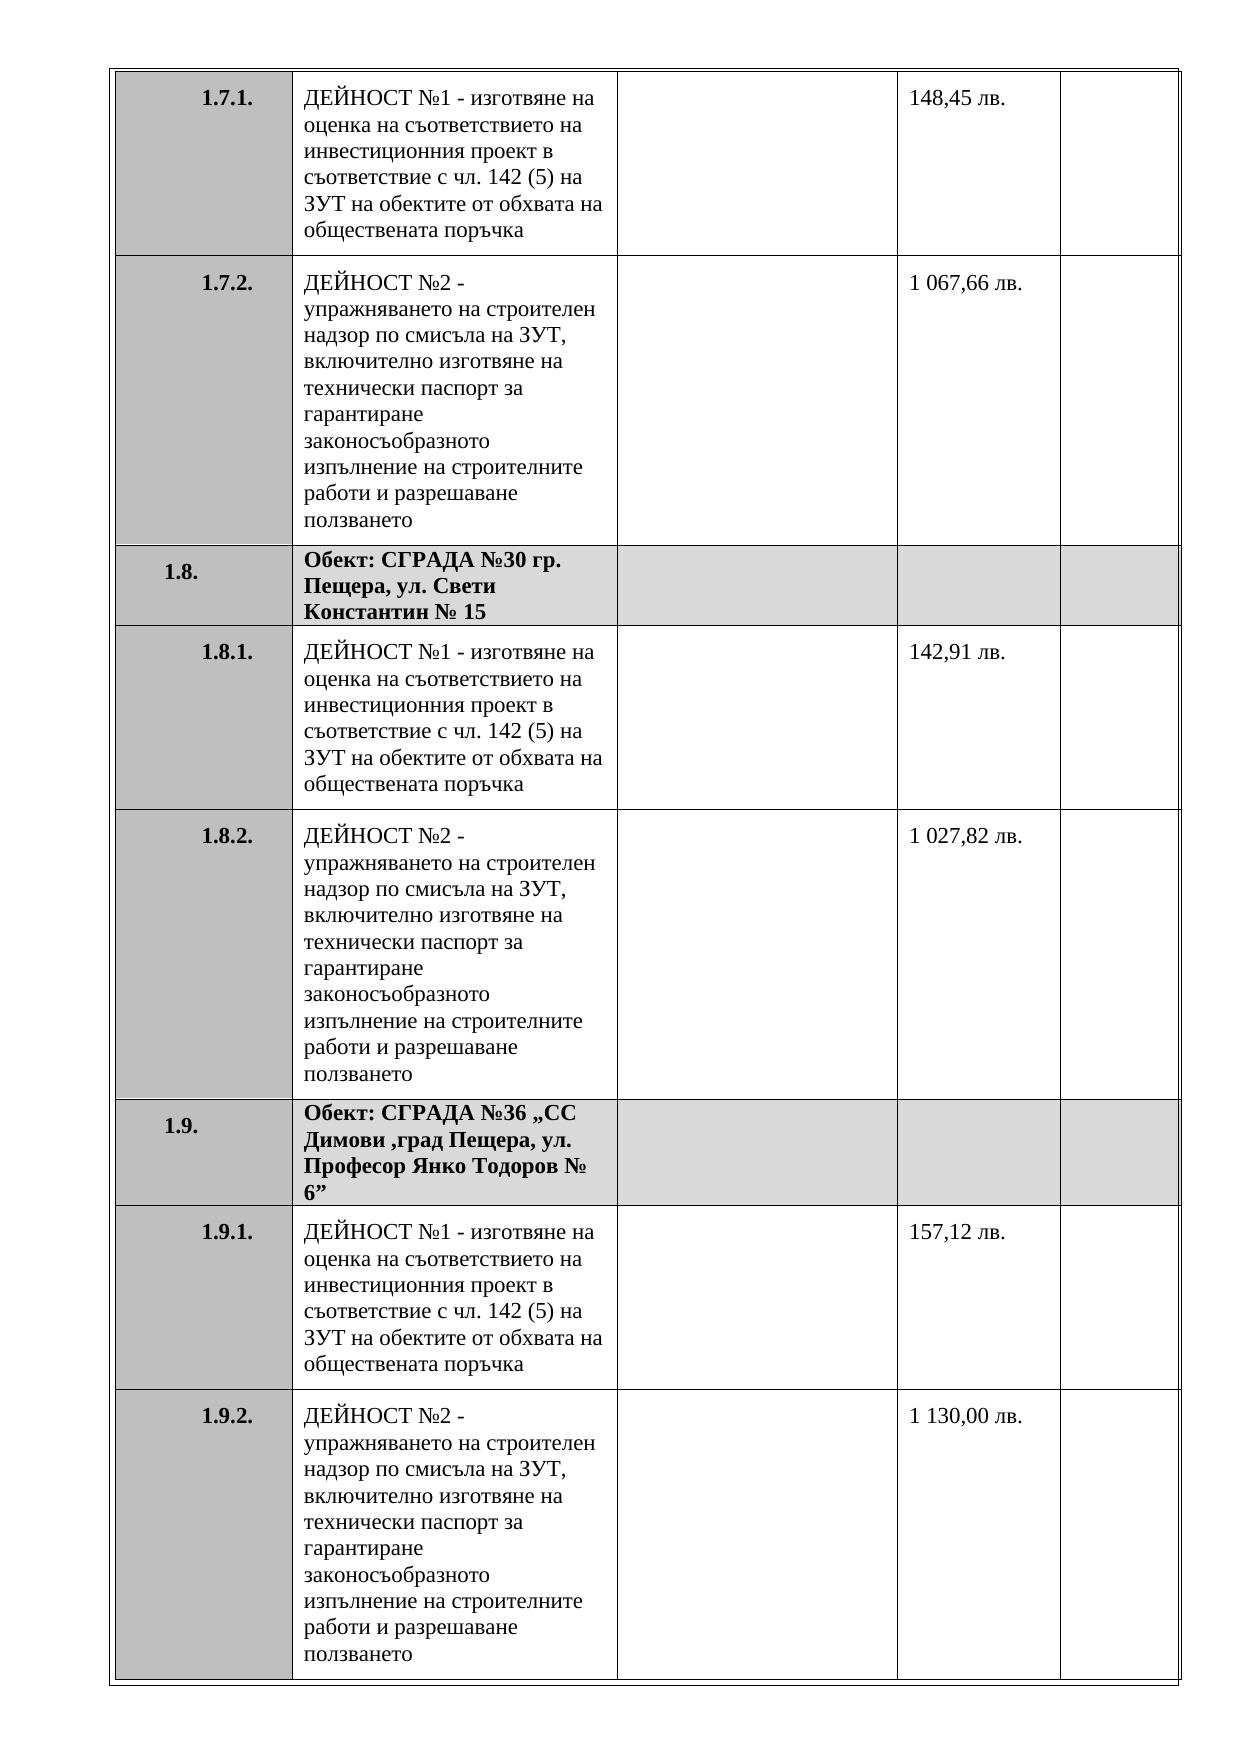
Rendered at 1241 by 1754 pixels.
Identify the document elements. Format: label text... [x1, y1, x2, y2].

table_cell Обект: СГРАДА №30 гр. Пещера, ул. Свети Константин № 15 [293, 546, 617, 625]
table_cell [1061, 1100, 1178, 1205]
table_cell [898, 1100, 1060, 1205]
table_cell [116, 626, 292, 809]
table_cell [116, 256, 292, 544]
table_cell [618, 72, 897, 255]
table_cell [116, 1100, 292, 1205]
table_cell [898, 546, 1060, 625]
table_cell [116, 72, 292, 255]
table_cell [1061, 72, 1178, 255]
table_cell [116, 810, 292, 1098]
table_cell Обект: СГРАДА №36 „СС Димови ,град Пещера, ул. Професор Янко Тодоров № 6” [293, 1100, 617, 1205]
table_cell [618, 1206, 897, 1389]
table_cell [618, 810, 897, 1098]
table_cell 157,12 лв. [898, 1206, 1060, 1389]
table_cell 1 067,66 лв. [898, 256, 1060, 544]
table_cell [618, 546, 897, 625]
table_cell [1061, 626, 1178, 809]
table_cell [1061, 1390, 1178, 1679]
table_cell [1061, 256, 1178, 544]
table_cell [618, 256, 897, 544]
table_cell [618, 1390, 897, 1679]
table_cell [618, 1100, 897, 1205]
table_cell [116, 1206, 292, 1389]
table_cell [116, 546, 292, 625]
table_cell [1061, 1206, 1178, 1389]
table_cell 148,45 лв. [898, 72, 1060, 255]
table_cell [116, 1390, 292, 1679]
table_cell 142,91 лв. [898, 626, 1060, 809]
table_cell [1061, 810, 1178, 1098]
table_cell 1 027,82 лв. [898, 810, 1060, 1098]
table_cell [1061, 546, 1178, 625]
table_cell 1 130,00 лв. [898, 1390, 1060, 1679]
table_cell [618, 626, 897, 809]
